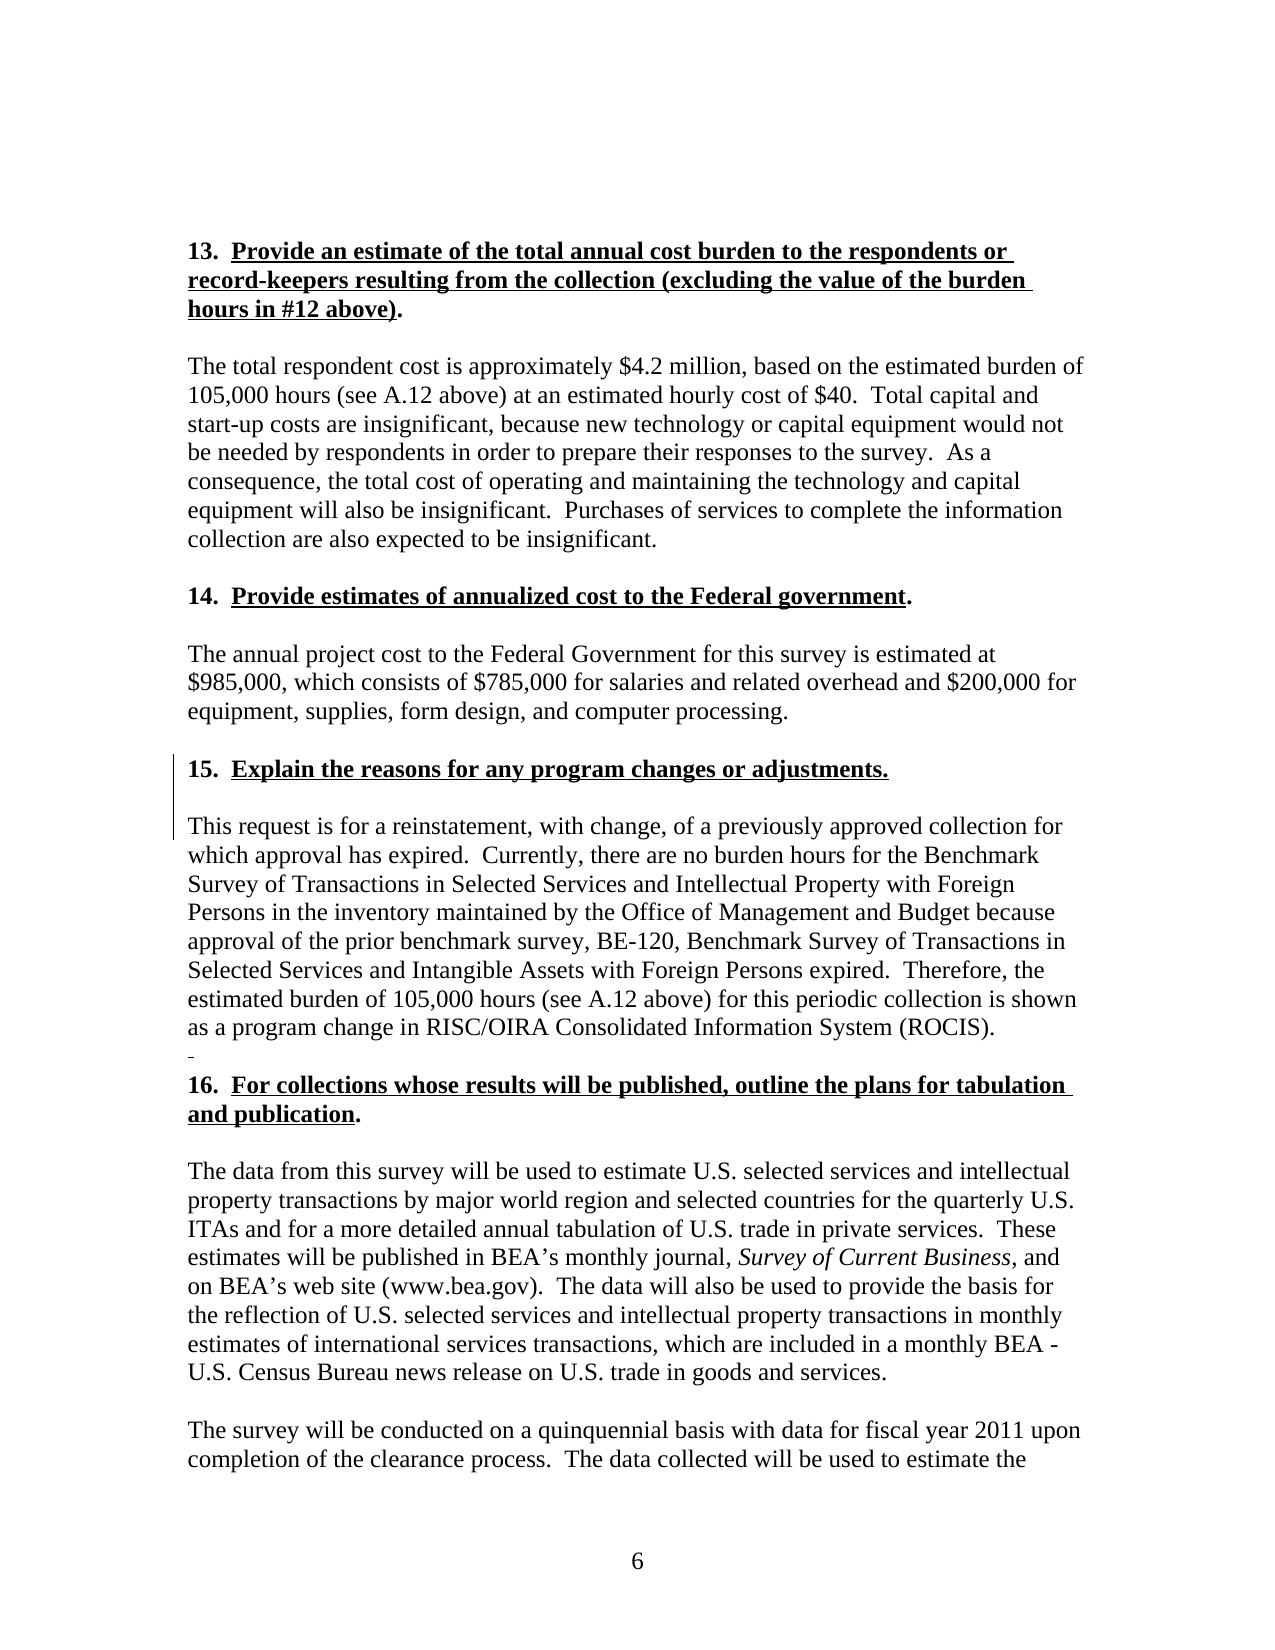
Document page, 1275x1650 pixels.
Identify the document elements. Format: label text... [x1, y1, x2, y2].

text The data from this survey will be used to estimate U.S. selected services and intellectual property transactions by major world region and selected countries for the quarterly U.S. ITAs and for a more detailed annual tabulation of U.S. trade in private services. These estimates will be published in BEA’s monthly journal, Survey of Current Business, and on BEA’s web site (www.bea.gov). The data will also be used to provide the basis for the reflection of U.S. selected services and intellectual property transactions in monthly estimates of international services transactions, which are included in a monthly BEA - U.S. Census Bureau news release on U.S. trade in goods and services. [187, 1156, 1087, 1386]
text 13. Provide an estimate of the total annual cost burden to the respondents or record-keepers resulting from the collection (excluding the value of the burden hours in #12 above). [187, 236, 1087, 322]
text The total respondent cost is approximately $4.2 million, based on the estimated burden of 105,000 hours (see A.12 above) at an estimated hourly cost of $40. Total capital and start-up costs are insignificant, because new technology or capital equipment would not be needed by respondents in order to prepare their responses to the survey. As a consequence, the total cost of operating and maintaining the technology and capital equipment will also be insignificant. Purchases of services to complete the information collection are also expected to be insignificant. [187, 351, 1087, 552]
text 14. Provide estimates of annualized cost to the Federal government. [187, 581, 1087, 610]
text 16. For collections whose results will be published, outline the plans for tabulation and publication. [187, 1070, 1087, 1127]
text 15. Explain the reasons for any program changes or adjustments. [187, 754, 1087, 782]
text This request is for a reinstatement, with change, of a previously approved collection for which approval has expired. Currently, there are no burden hours for the Benchmark Survey of Transactions in Selected Services and Intellectual Property with Foreign Persons in the inventory maintained by the Office of Management and Budget because approval of the prior benchmark survey, BE-120, Benchmark Survey of Transactions in Selected Services and Intangible Assets with Foreign Persons expired. Therefore, the estimated burden of 105,000 hours (see A.12 above) for this periodic collection is shown as a program change in RISC/OIRA Consolidated Information System (ROCIS). [187, 811, 1087, 1041]
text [187, 1415, 1087, 1472]
text The annual project cost to the Federal Government for this survey is estimated at $985,000, which consists of $785,000 for salaries and related overhead and $200,000 for equipment, supplies, form design, and computer processing. [187, 639, 1087, 725]
